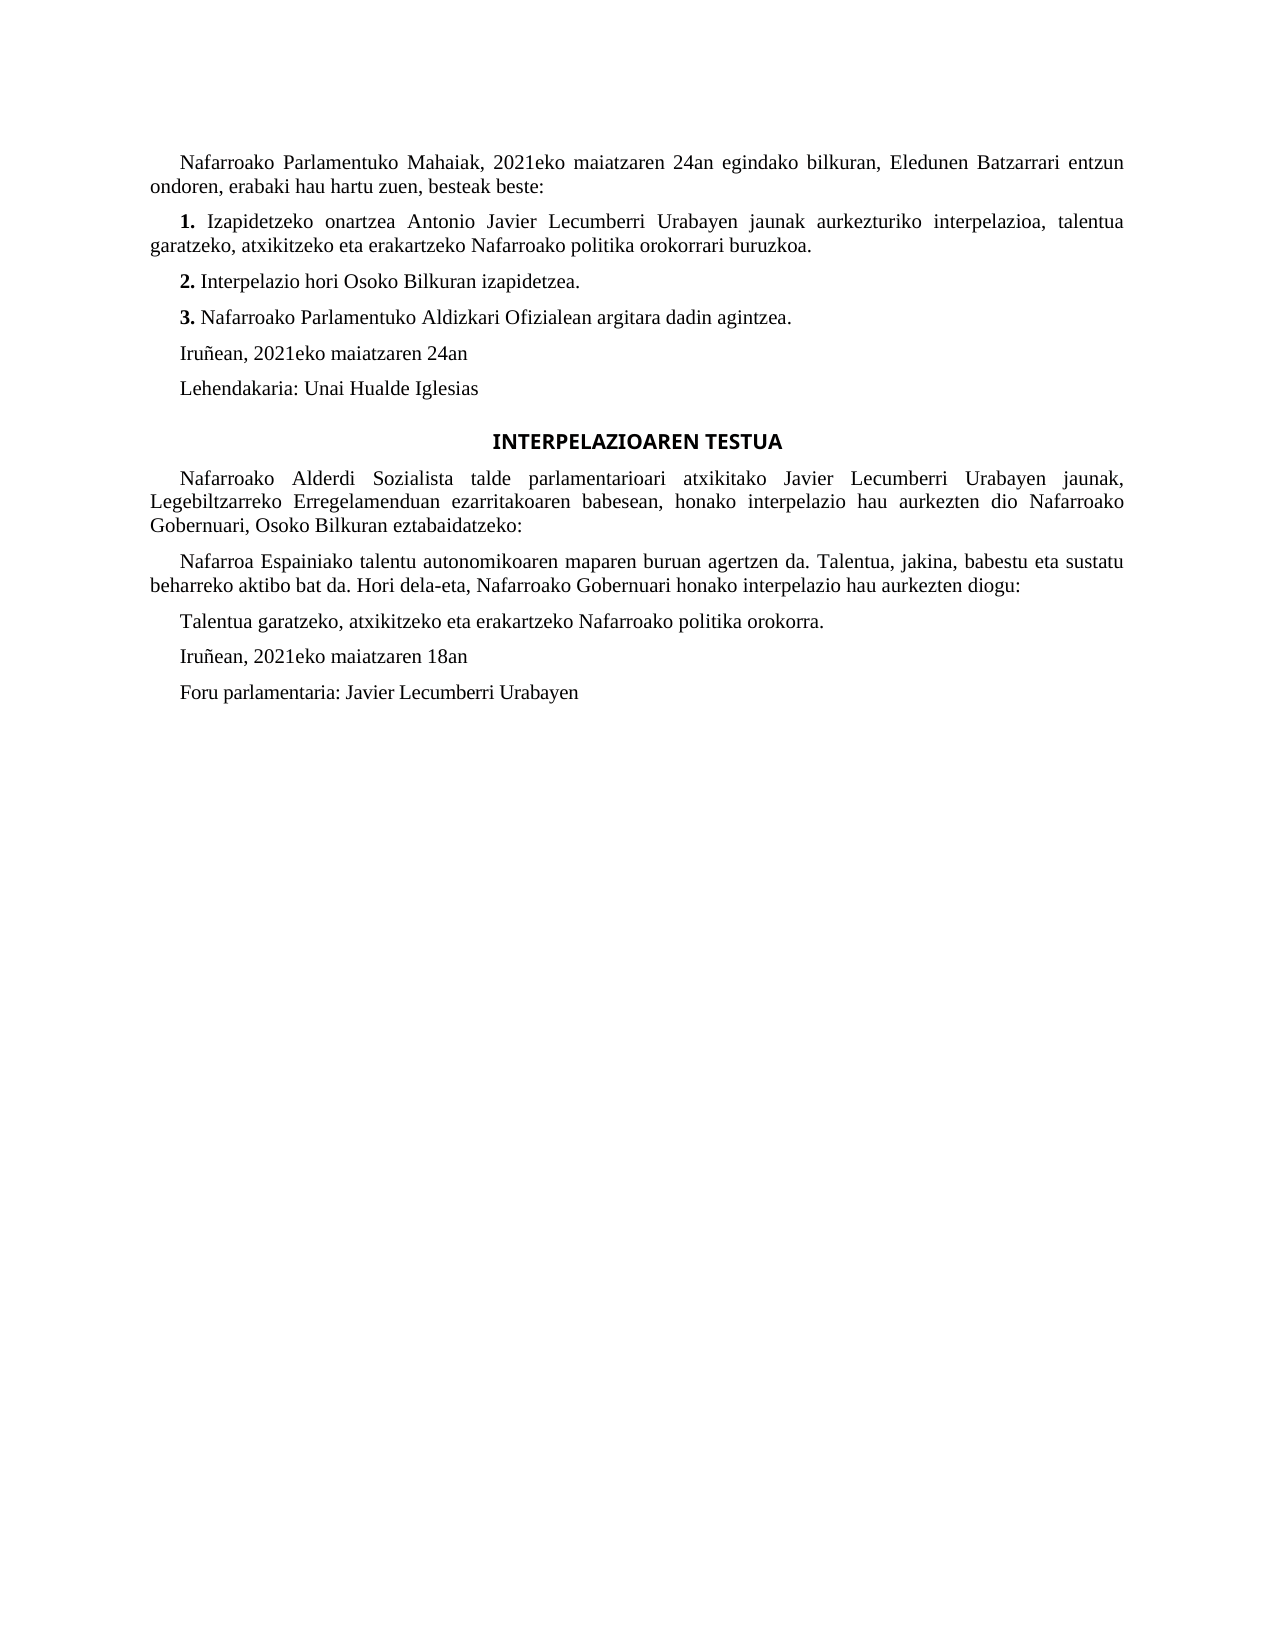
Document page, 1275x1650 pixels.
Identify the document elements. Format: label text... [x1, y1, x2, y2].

text 3. Nafarroako Parlamentuko Aldizkari Ofizialean argitara dadin agintzea. [150, 305, 1125, 329]
text Nafarroako Alderdi Sozialista talde parlamentarioari atxikitako Javier Lecumberri Urabayen jaunak, Legebiltzarreko Erregelamenduan ezarritakoaren babesean, honako interpelazio hau aurkezten dio Nafarroako Gobernuari, Osoko Bilkuran eztabaidatzeko: [150, 466, 1125, 538]
text 2. Interpelazio hori Osoko Bilkuran izapidetzea. [150, 269, 1125, 293]
text Nafarroako Parlamentuko Mahaiak, 2021eko maiatzaren 24an egindako bilkuran, Eledunen Batzarrari entzun ondoren, erabaki hau hartu zuen, besteak beste: [150, 150, 1125, 198]
text Nafarroa Espainiako talentu autonomikoaren maparen buruan agertzen da. Talentua, jakina, babestu eta sustatu beharreko aktibo bat da. Hori dela-eta, Nafarroako Gobernuari honako interpelazio hau aurkezten diogu: [150, 549, 1125, 597]
text Foru parlamentaria: Javier Lecumberri Urabayen [150, 681, 1125, 704]
text INTERPELAZIOAREN TESTUA [150, 430, 1125, 454]
text 1. Izapidetzeko onartzea Antonio Javier Lecumberri Urabayen jaunak aurkezturiko interpelazioa, talentua garatzeko, atxikitzeko eta erakartzeko Nafarroako politika orokorrari buruzkoa. [150, 210, 1125, 258]
text Talentua garatzeko, atxikitzeko eta erakartzeko Nafarroako politika orokorra. [150, 609, 1125, 633]
text Iruñean, 2021eko maiatzaren 18an [150, 645, 1125, 669]
text Iruñean, 2021eko maiatzaren 24an [150, 341, 1125, 365]
text Lehendakaria: Unai Hualde Iglesias [150, 377, 1125, 401]
